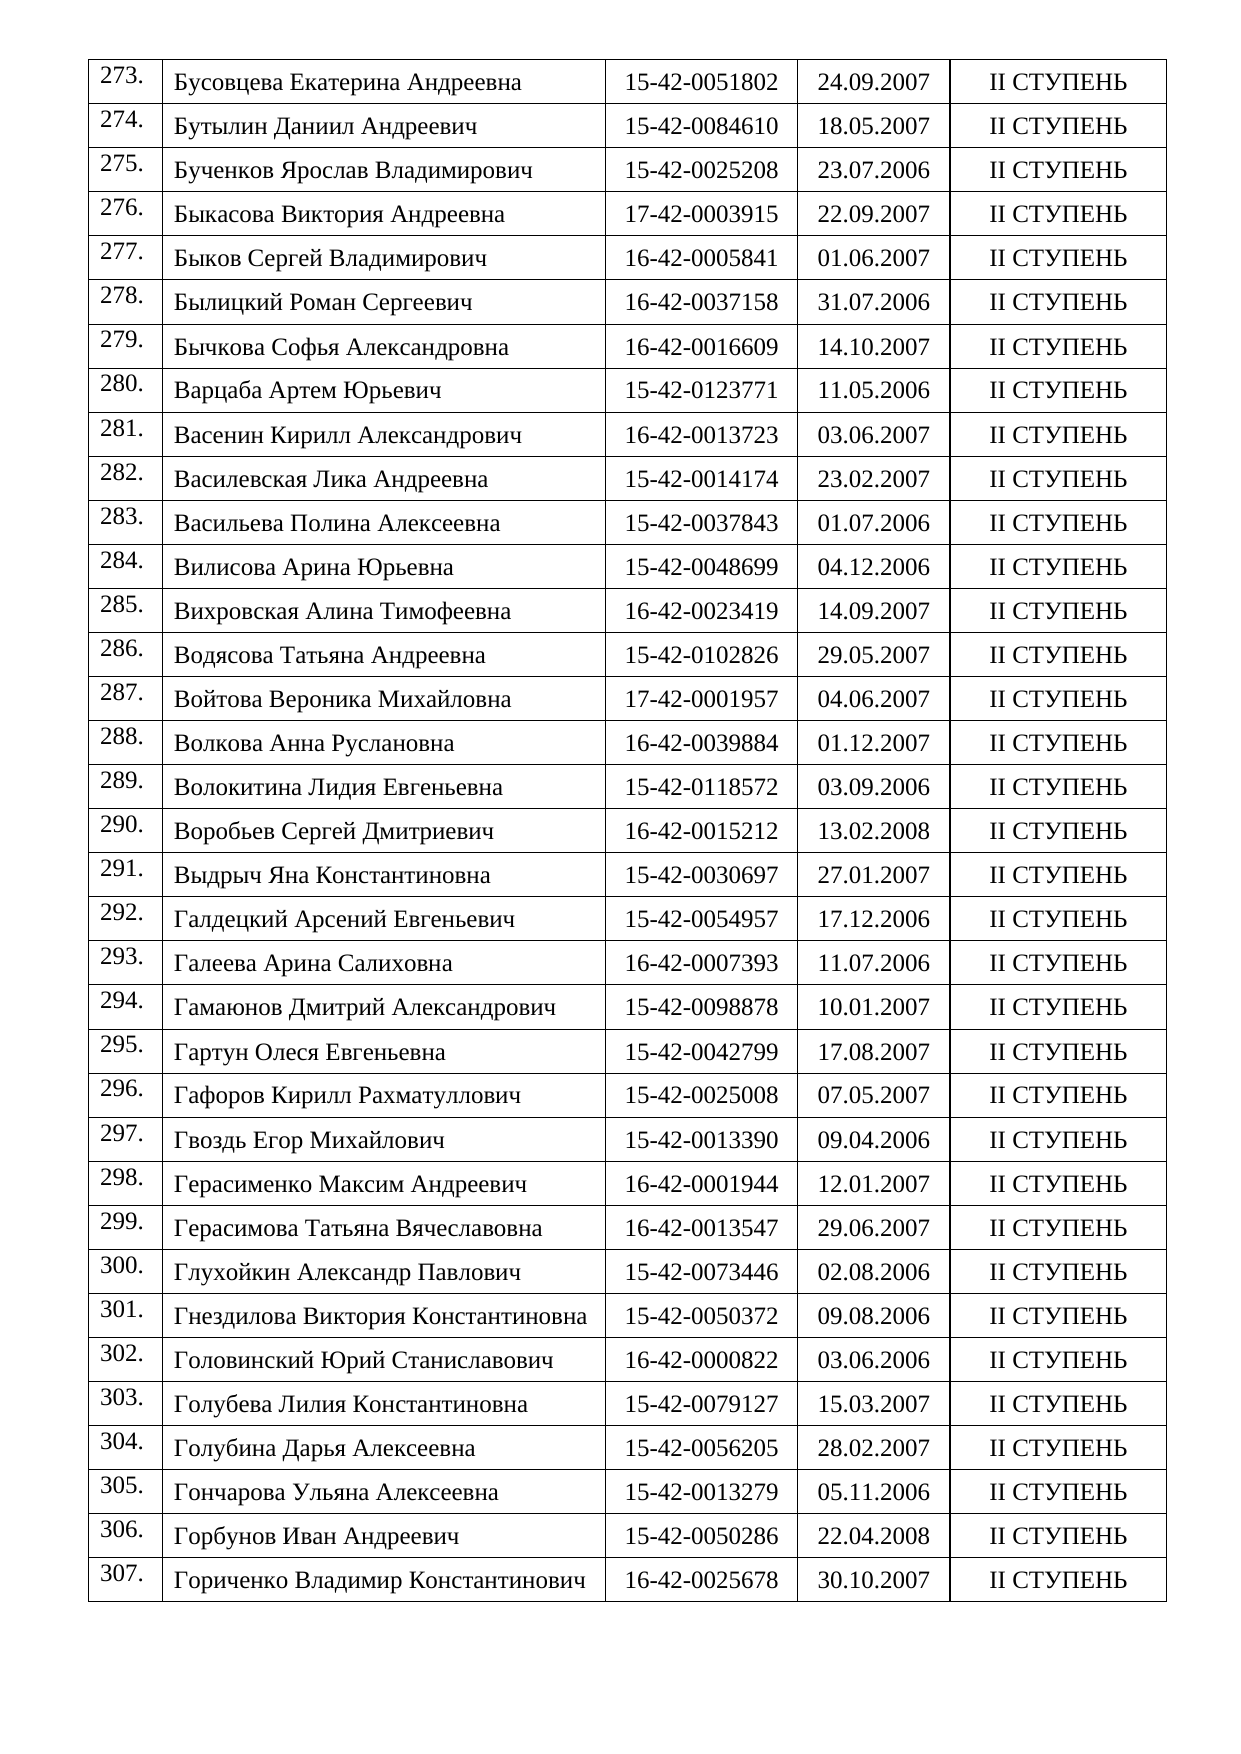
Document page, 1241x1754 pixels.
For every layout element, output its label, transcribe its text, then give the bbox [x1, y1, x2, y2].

table_cell 09.08.2006 [798, 1294, 949, 1337]
table_cell [89, 589, 162, 632]
table_cell 17.12.2006 [798, 897, 949, 940]
table_cell 15-42-0025008 [606, 1074, 797, 1117]
table_cell 23.07.2006 [798, 148, 949, 191]
table_cell 15-42-0098878 [606, 985, 797, 1028]
table_cell Герасименко Максим Андреевич [163, 1162, 605, 1205]
table_cell II СТУПЕНЬ [951, 809, 1166, 852]
table_cell 18.05.2007 [798, 104, 949, 147]
table_cell [89, 1250, 162, 1293]
table_cell 09.04.2006 [798, 1118, 949, 1161]
table_cell [89, 280, 162, 323]
table_cell Выдрыч Яна Константиновна [163, 853, 605, 896]
table_cell [89, 941, 162, 984]
table_cell 15-42-0073446 [606, 1250, 797, 1293]
table_cell 22.04.2008 [798, 1514, 949, 1557]
table_cell Бутылин Даниил Андреевич [163, 104, 605, 147]
table_cell 04.12.2006 [798, 545, 949, 588]
table_cell Гнездилова Виктория Константиновна [163, 1294, 605, 1337]
table_cell 16-42-0013547 [606, 1206, 797, 1249]
table_cell II СТУПЕНЬ [951, 369, 1166, 412]
table_cell 16-42-0016609 [606, 325, 797, 367]
table_cell II СТУПЕНЬ [951, 721, 1166, 764]
table_cell 16-42-0007393 [606, 941, 797, 984]
table_cell 01.07.2006 [798, 501, 949, 544]
table_cell 15-42-0037843 [606, 501, 797, 544]
table_cell [89, 1558, 162, 1601]
table_cell II СТУПЕНЬ [951, 1514, 1166, 1557]
table_cell II СТУПЕНЬ [951, 897, 1166, 940]
table_cell 14.10.2007 [798, 325, 949, 367]
table_cell 15-42-0014174 [606, 457, 797, 500]
table_cell II СТУПЕНЬ [951, 148, 1166, 191]
table_cell 16-42-0037158 [606, 280, 797, 323]
table_cell Бусовцева Екатерина Андреевна [163, 60, 605, 103]
table_cell Гамаюнов Дмитрий Александрович [163, 985, 605, 1028]
table_cell 16-42-0001944 [606, 1162, 797, 1205]
table_cell 15-42-0084610 [606, 104, 797, 147]
table_cell 15-42-0025208 [606, 148, 797, 191]
table_cell [89, 1162, 162, 1205]
table_cell II СТУПЕНЬ [951, 1030, 1166, 1072]
table_cell Волкова Анна Руслановна [163, 721, 605, 764]
table_cell 03.09.2006 [798, 765, 949, 808]
table_cell II СТУПЕНЬ [951, 104, 1166, 147]
table_cell II СТУПЕНЬ [951, 1338, 1166, 1381]
table_cell Вихровская Алина Тимофеевна [163, 589, 605, 632]
table_cell 15-42-0102826 [606, 633, 797, 676]
table_cell II СТУПЕНЬ [951, 941, 1166, 984]
table_cell 16-42-0039884 [606, 721, 797, 764]
table_cell [89, 369, 162, 412]
table_cell 03.06.2006 [798, 1338, 949, 1381]
table_cell 15-42-0013279 [606, 1470, 797, 1513]
table_cell II СТУПЕНЬ [951, 1426, 1166, 1469]
table_cell 17.08.2007 [798, 1030, 949, 1072]
table_cell 29.06.2007 [798, 1206, 949, 1249]
table_cell [89, 1338, 162, 1381]
table_cell 15-42-0054957 [606, 897, 797, 940]
table_cell II СТУПЕНЬ [951, 853, 1166, 896]
table_cell [89, 1514, 162, 1557]
table_cell 16-42-0023419 [606, 589, 797, 632]
table_cell 22.09.2007 [798, 192, 949, 235]
table_cell II СТУПЕНЬ [951, 985, 1166, 1028]
table_cell 29.05.2007 [798, 633, 949, 676]
table_cell Бычкова Софья Александровна [163, 325, 605, 367]
table_cell 28.02.2007 [798, 1426, 949, 1469]
table_cell II СТУПЕНЬ [951, 1250, 1166, 1293]
table_cell [89, 457, 162, 500]
table_cell [89, 721, 162, 764]
table_cell 31.07.2006 [798, 280, 949, 323]
table_cell II СТУПЕНЬ [951, 545, 1166, 588]
table_cell [89, 1294, 162, 1337]
table_cell [89, 501, 162, 544]
table_cell Галеева Арина Салиховна [163, 941, 605, 984]
table_cell [89, 1426, 162, 1469]
table_cell [89, 413, 162, 456]
table_cell Гориченко Владимир Константинович [163, 1558, 605, 1601]
table_cell 16-42-0005841 [606, 236, 797, 279]
table_cell Голубева Лилия Константиновна [163, 1382, 605, 1425]
table_cell II СТУПЕНЬ [951, 280, 1166, 323]
table_cell [89, 1382, 162, 1425]
table_cell 15-42-0030697 [606, 853, 797, 896]
table_cell Голубина Дарья Алексеевна [163, 1426, 605, 1469]
table_cell [89, 104, 162, 147]
table_cell 15-42-0079127 [606, 1382, 797, 1425]
table_cell 11.07.2006 [798, 941, 949, 984]
table_cell 15-42-0118572 [606, 765, 797, 808]
table_cell Глухойкин Александр Павлович [163, 1250, 605, 1293]
table_cell II СТУПЕНЬ [951, 1162, 1166, 1205]
table_cell [89, 985, 162, 1028]
table_cell 15-42-0042799 [606, 1030, 797, 1072]
table_cell [89, 192, 162, 235]
table_cell II СТУПЕНЬ [951, 633, 1166, 676]
table_cell 16-42-0013723 [606, 413, 797, 456]
table_cell II СТУПЕНЬ [951, 457, 1166, 500]
table_cell 23.02.2007 [798, 457, 949, 500]
table_cell II СТУПЕНЬ [951, 236, 1166, 279]
table_cell II СТУПЕНЬ [951, 60, 1166, 103]
table_cell Горбунов Иван Андреевич [163, 1514, 605, 1557]
table_cell Войтова Вероника Михайловна [163, 677, 605, 720]
table_cell 12.01.2007 [798, 1162, 949, 1205]
table_cell 03.06.2007 [798, 413, 949, 456]
table_cell 02.08.2006 [798, 1250, 949, 1293]
table_cell Былицкий Роман Сергеевич [163, 280, 605, 323]
table_cell II СТУПЕНЬ [951, 677, 1166, 720]
table_cell [89, 809, 162, 852]
table_cell Быкасова Виктория Андреевна [163, 192, 605, 235]
table_cell Волокитина Лидия Евгеньевна [163, 765, 605, 808]
table_cell 15-42-0123771 [606, 369, 797, 412]
table_cell [89, 897, 162, 940]
table_cell 16-42-0025678 [606, 1558, 797, 1601]
table_cell 16-42-0015212 [606, 809, 797, 852]
table_cell II СТУПЕНЬ [951, 765, 1166, 808]
table_cell 01.06.2007 [798, 236, 949, 279]
table_cell Воробьев Сергей Дмитриевич [163, 809, 605, 852]
table_cell Быков Сергей Владимирович [163, 236, 605, 279]
table_cell 11.05.2006 [798, 369, 949, 412]
table_cell [89, 677, 162, 720]
table_cell Васенин Кирилл Александрович [163, 413, 605, 456]
table_cell 15-42-0056205 [606, 1426, 797, 1469]
table_cell Гвоздь Егор Михайлович [163, 1118, 605, 1161]
table_cell 01.12.2007 [798, 721, 949, 764]
table_cell 15-42-0048699 [606, 545, 797, 588]
table_cell 15-42-0050372 [606, 1294, 797, 1337]
table_cell 17-42-0001957 [606, 677, 797, 720]
table_cell Водясова Татьяна Андреевна [163, 633, 605, 676]
table_cell Василевская Лика Андреевна [163, 457, 605, 500]
table_cell II СТУПЕНЬ [951, 589, 1166, 632]
table_cell II СТУПЕНЬ [951, 1382, 1166, 1425]
table_cell Бученков Ярослав Владимирович [163, 148, 605, 191]
table_cell Головинский Юрий Станиславович [163, 1338, 605, 1381]
table_cell [89, 1470, 162, 1513]
table_cell II СТУПЕНЬ [951, 1118, 1166, 1161]
table_cell II СТУПЕНЬ [951, 192, 1166, 235]
table_cell II СТУПЕНЬ [951, 325, 1166, 367]
table_cell 15.03.2007 [798, 1382, 949, 1425]
table_cell [89, 1030, 162, 1072]
table_cell 17-42-0003915 [606, 192, 797, 235]
table_cell Васильева Полина Алексеевна [163, 501, 605, 544]
table_cell 10.01.2007 [798, 985, 949, 1028]
table_cell II СТУПЕНЬ [951, 1206, 1166, 1249]
table_cell Гартун Олеся Евгеньевна [163, 1030, 605, 1072]
table_cell II СТУПЕНЬ [951, 1294, 1166, 1337]
table_cell 27.01.2007 [798, 853, 949, 896]
table_cell [89, 148, 162, 191]
table_cell [89, 325, 162, 367]
table_cell [89, 853, 162, 896]
table_cell II СТУПЕНЬ [951, 1470, 1166, 1513]
table_cell Гафоров Кирилл Рахматуллович [163, 1074, 605, 1117]
table_cell 14.09.2007 [798, 589, 949, 632]
table_cell II СТУПЕНЬ [951, 1074, 1166, 1117]
table_cell 05.11.2006 [798, 1470, 949, 1513]
table_cell 30.10.2007 [798, 1558, 949, 1601]
table_cell [89, 60, 162, 103]
table_cell [89, 236, 162, 279]
table_cell 07.05.2007 [798, 1074, 949, 1117]
table_cell II СТУПЕНЬ [951, 1558, 1166, 1601]
table_cell 24.09.2007 [798, 60, 949, 103]
table_cell [89, 1074, 162, 1117]
table_cell 13.02.2008 [798, 809, 949, 852]
table_cell II СТУПЕНЬ [951, 413, 1166, 456]
table_cell [89, 765, 162, 808]
table_cell Вилисова Арина Юрьевна [163, 545, 605, 588]
table_cell [89, 1206, 162, 1249]
table_cell Гончарова Ульяна Алексеевна [163, 1470, 605, 1513]
table_cell 15-42-0050286 [606, 1514, 797, 1557]
table_cell Герасимова Татьяна Вячеславовна [163, 1206, 605, 1249]
table_cell 04.06.2007 [798, 677, 949, 720]
table_cell 15-42-0013390 [606, 1118, 797, 1161]
table_cell [89, 633, 162, 676]
table_cell 15-42-0051802 [606, 60, 797, 103]
table_cell [89, 545, 162, 588]
table_cell [89, 1118, 162, 1161]
table_cell Галдецкий Арсений Евгеньевич [163, 897, 605, 940]
table_cell Варцаба Артем Юрьевич [163, 369, 605, 412]
table_cell II СТУПЕНЬ [951, 501, 1166, 544]
table_cell 16-42-0000822 [606, 1338, 797, 1381]
